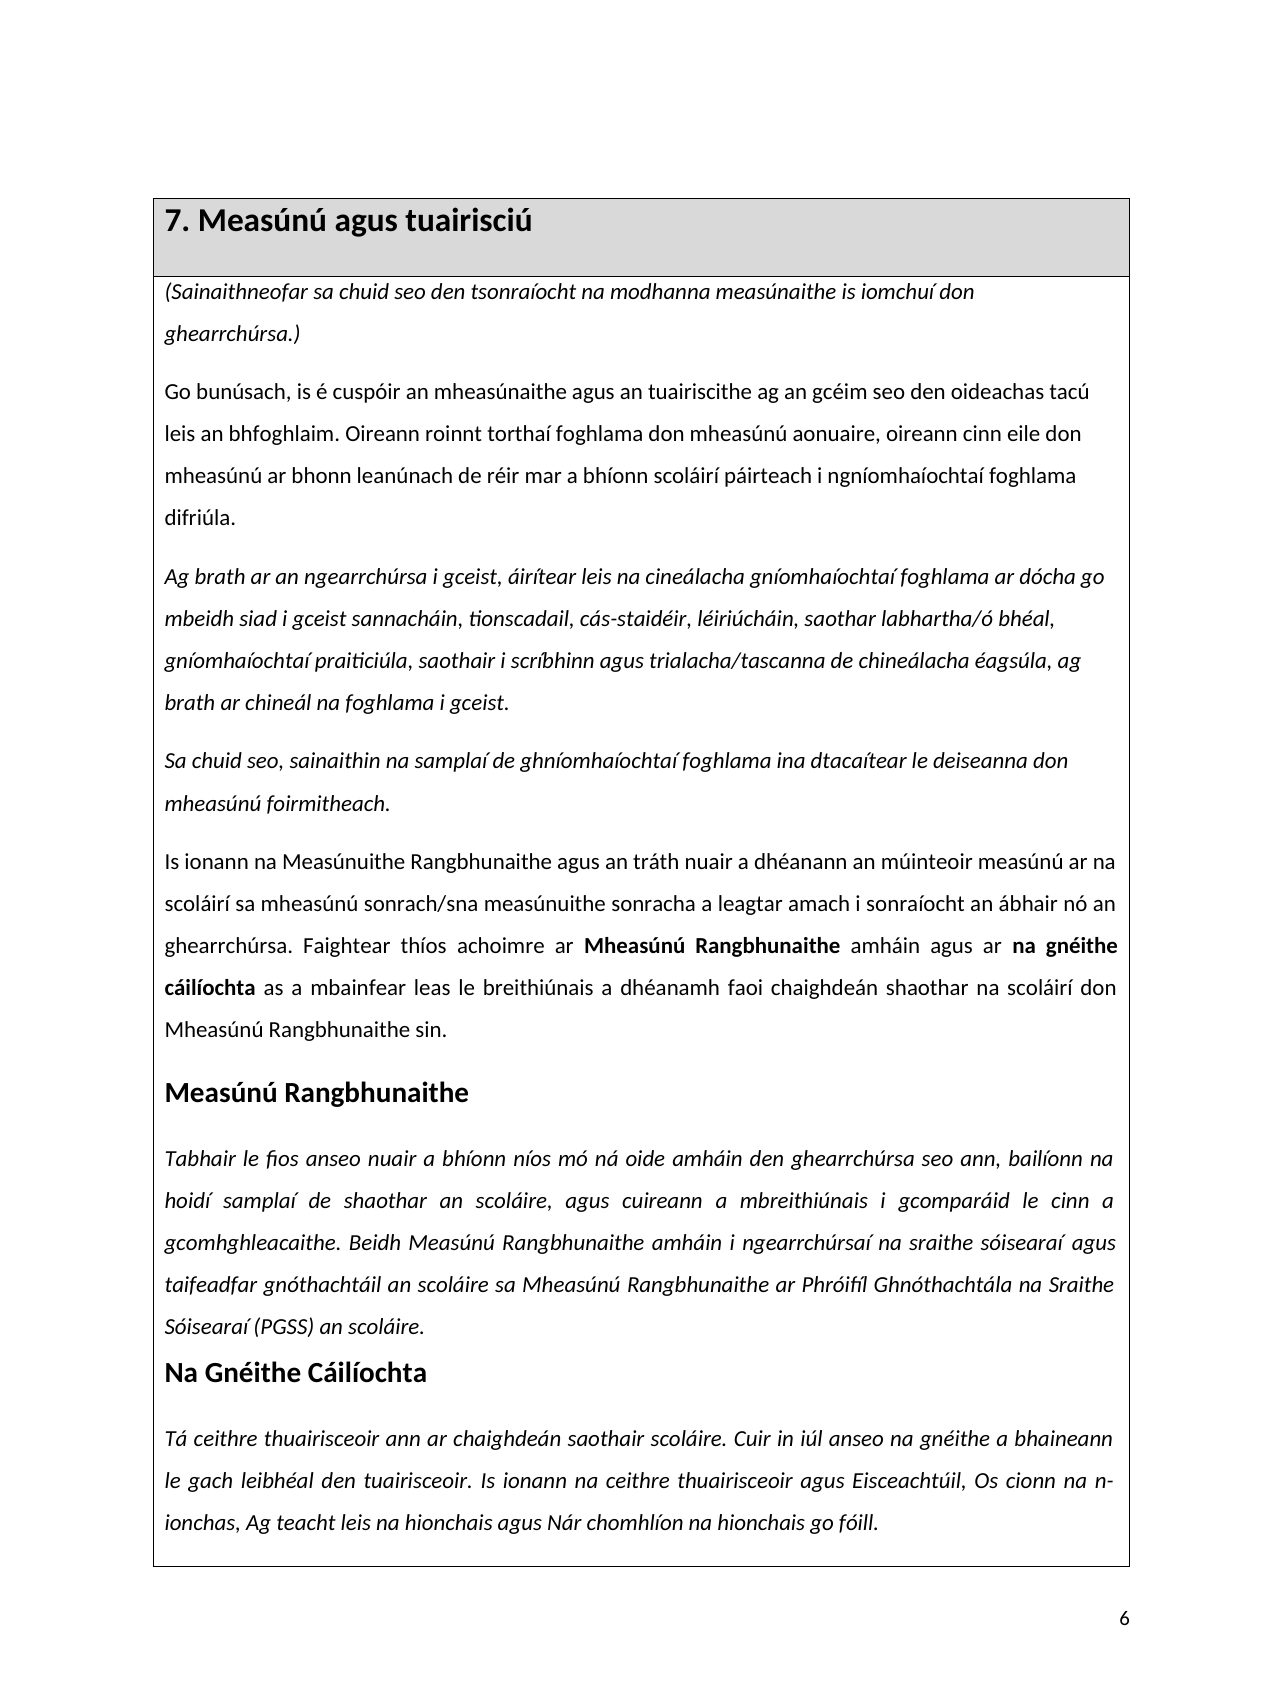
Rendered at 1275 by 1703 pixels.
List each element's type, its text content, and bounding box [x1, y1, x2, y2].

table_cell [154, 277, 1129, 1566]
table_header Measúnú agus tuairisciú [154, 199, 1129, 276]
